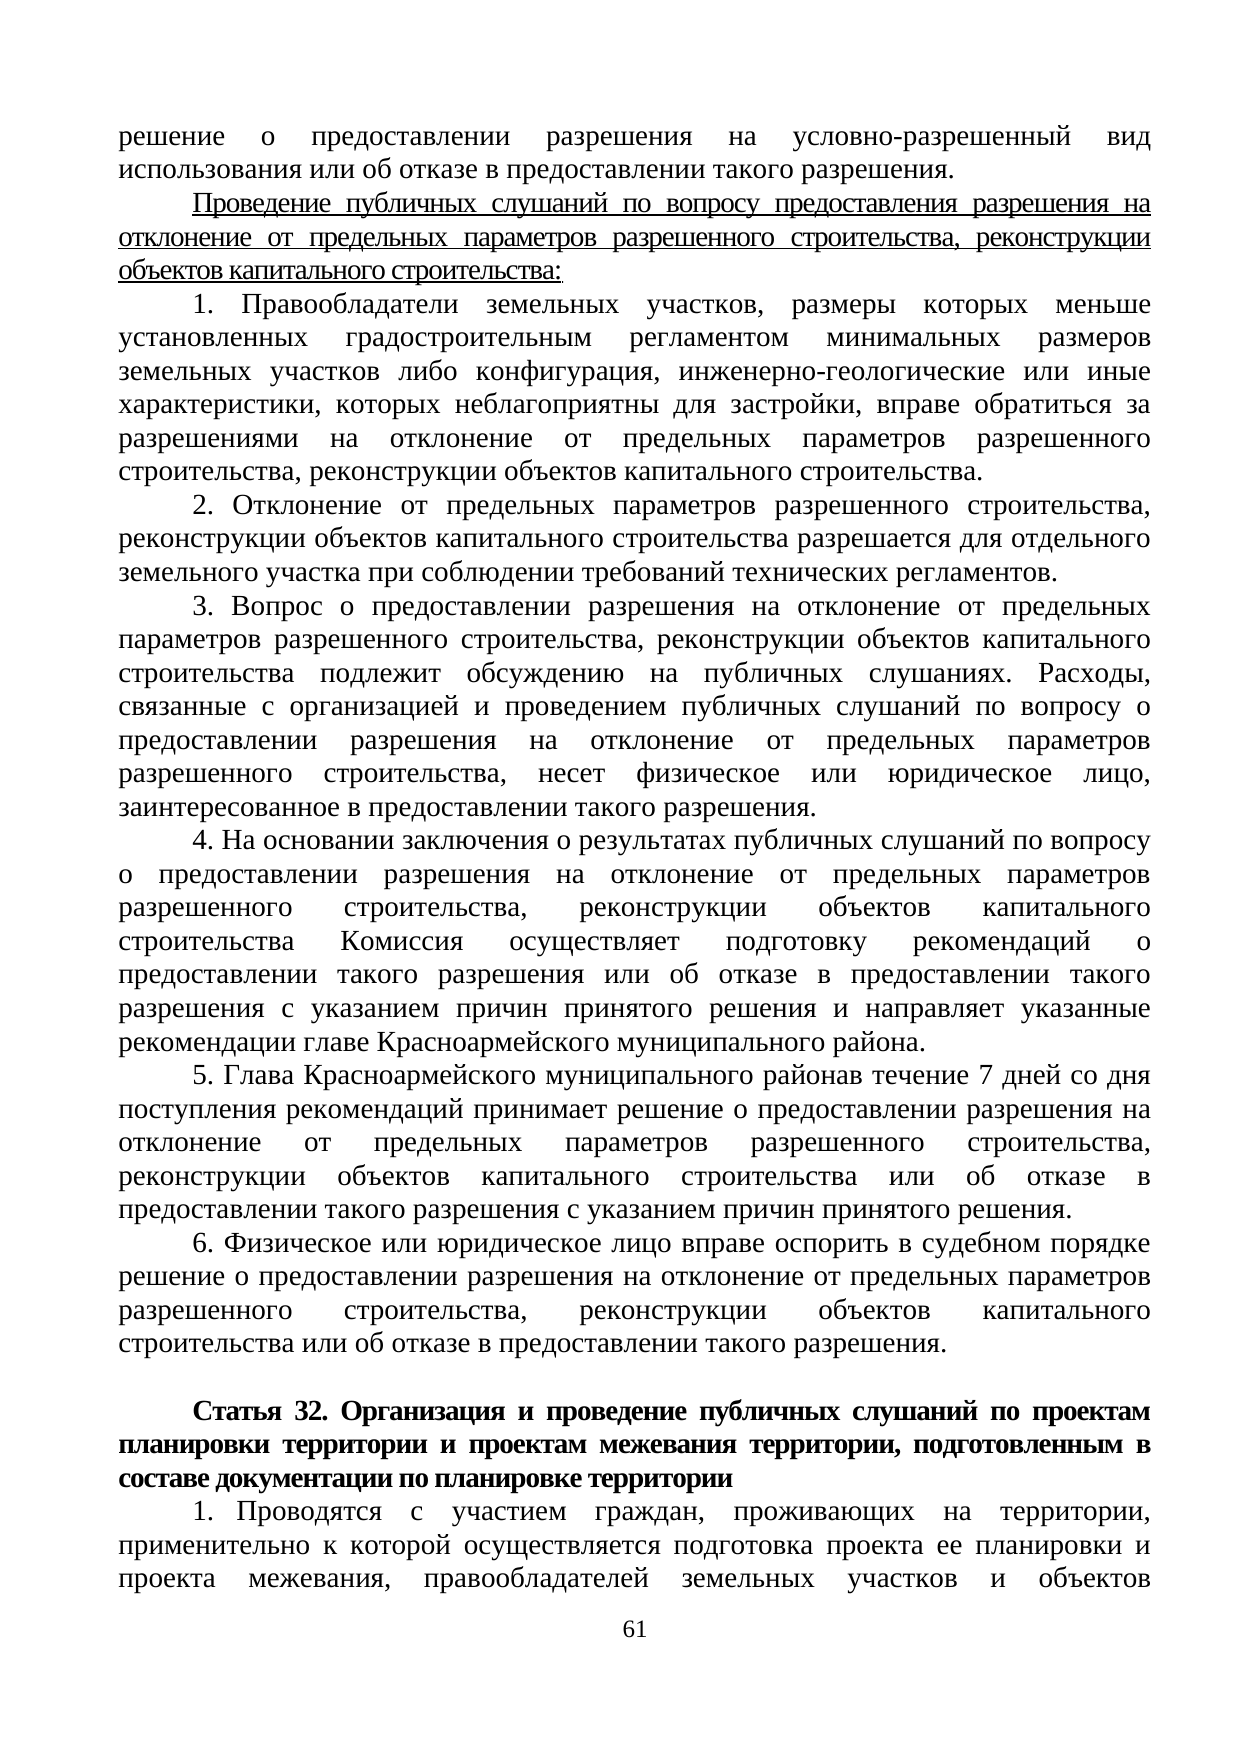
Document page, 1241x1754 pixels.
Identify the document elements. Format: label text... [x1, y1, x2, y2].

text 5. Глава Красноармейского муниципального районав течение 7 дней со дня поступления рекомендаций принимает решение о предоставлении разрешения на отклонение от предельных параметров разрешенного строительства, реконструкции объектов капитального строительства или об отказе в предоставлении такого разрешения с указанием причин принятого решения. [118, 1057, 1152, 1225]
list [118, 1493, 1152, 1594]
text 4. На основании заключения о результатах публичных слушаний по вопросу о предоставлении разрешения на отклонение от предельных параметров разрешенного строительства, реконструкции объектов капитального строительства Комиссия осуществляет подготовку рекомендаций о предоставлении такого разрешения или об отказе в предоставлении такого разрешения с указанием причин принятого решения и направляет указанные рекомендации главе Красноармейского муниципального района. [118, 822, 1152, 1057]
text 3. Вопрос о предоставлении разрешения на отклонение от предельных параметров разрешенного строительства, реконструкции объектов капитального строительства подлежит обсуждению на публичных слушаниях. Расходы, связанные с организацией и проведением публичных слушаний по вопросу о предоставлении разрешения на отклонение от предельных параметров разрешенного строительства, несет физическое или юридическое лицо, заинтересованное в предоставлении такого разрешения. [118, 588, 1152, 822]
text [118, 118, 1152, 185]
text 1. Правообладатели земельных участков, размеры которых меньше установленных градостроительным регламентом минимальных размеров земельных участков либо конфигурация, инженерно-геологические или иные характеристики, которых неблагоприятны для застройки, вправе обратиться за разрешениями на отклонение от предельных параметров разрешенного строительства, реконструкции объектов капитального строительства. [118, 286, 1152, 487]
text 2. Отклонение от предельных параметров разрешенного строительства, реконструкции объектов капитального строительства разрешается для отдельного земельного участка при соблюдении требований технических регламентов. [118, 487, 1152, 588]
text 6. Физическое или юридическое лицо вправе оспорить в судебном порядке решение о предоставлении разрешения на отклонение от предельных параметров разрешенного строительства, реконструкции объектов капитального строительства или об отказе в предоставлении такого разрешения. [118, 1225, 1152, 1359]
subtitle Статья 32. Организация и проведение публичных слушаний по проектам планировки территории и проектам межевания территории, подготовленным в составе документации по планировке территории [118, 1393, 1152, 1493]
text Проведение публичных слушаний по вопросу предоставления разрешения на отклонение от предельных параметров разрешенного строительства, реконструкции объектов капитального строительства: [118, 185, 1152, 286]
